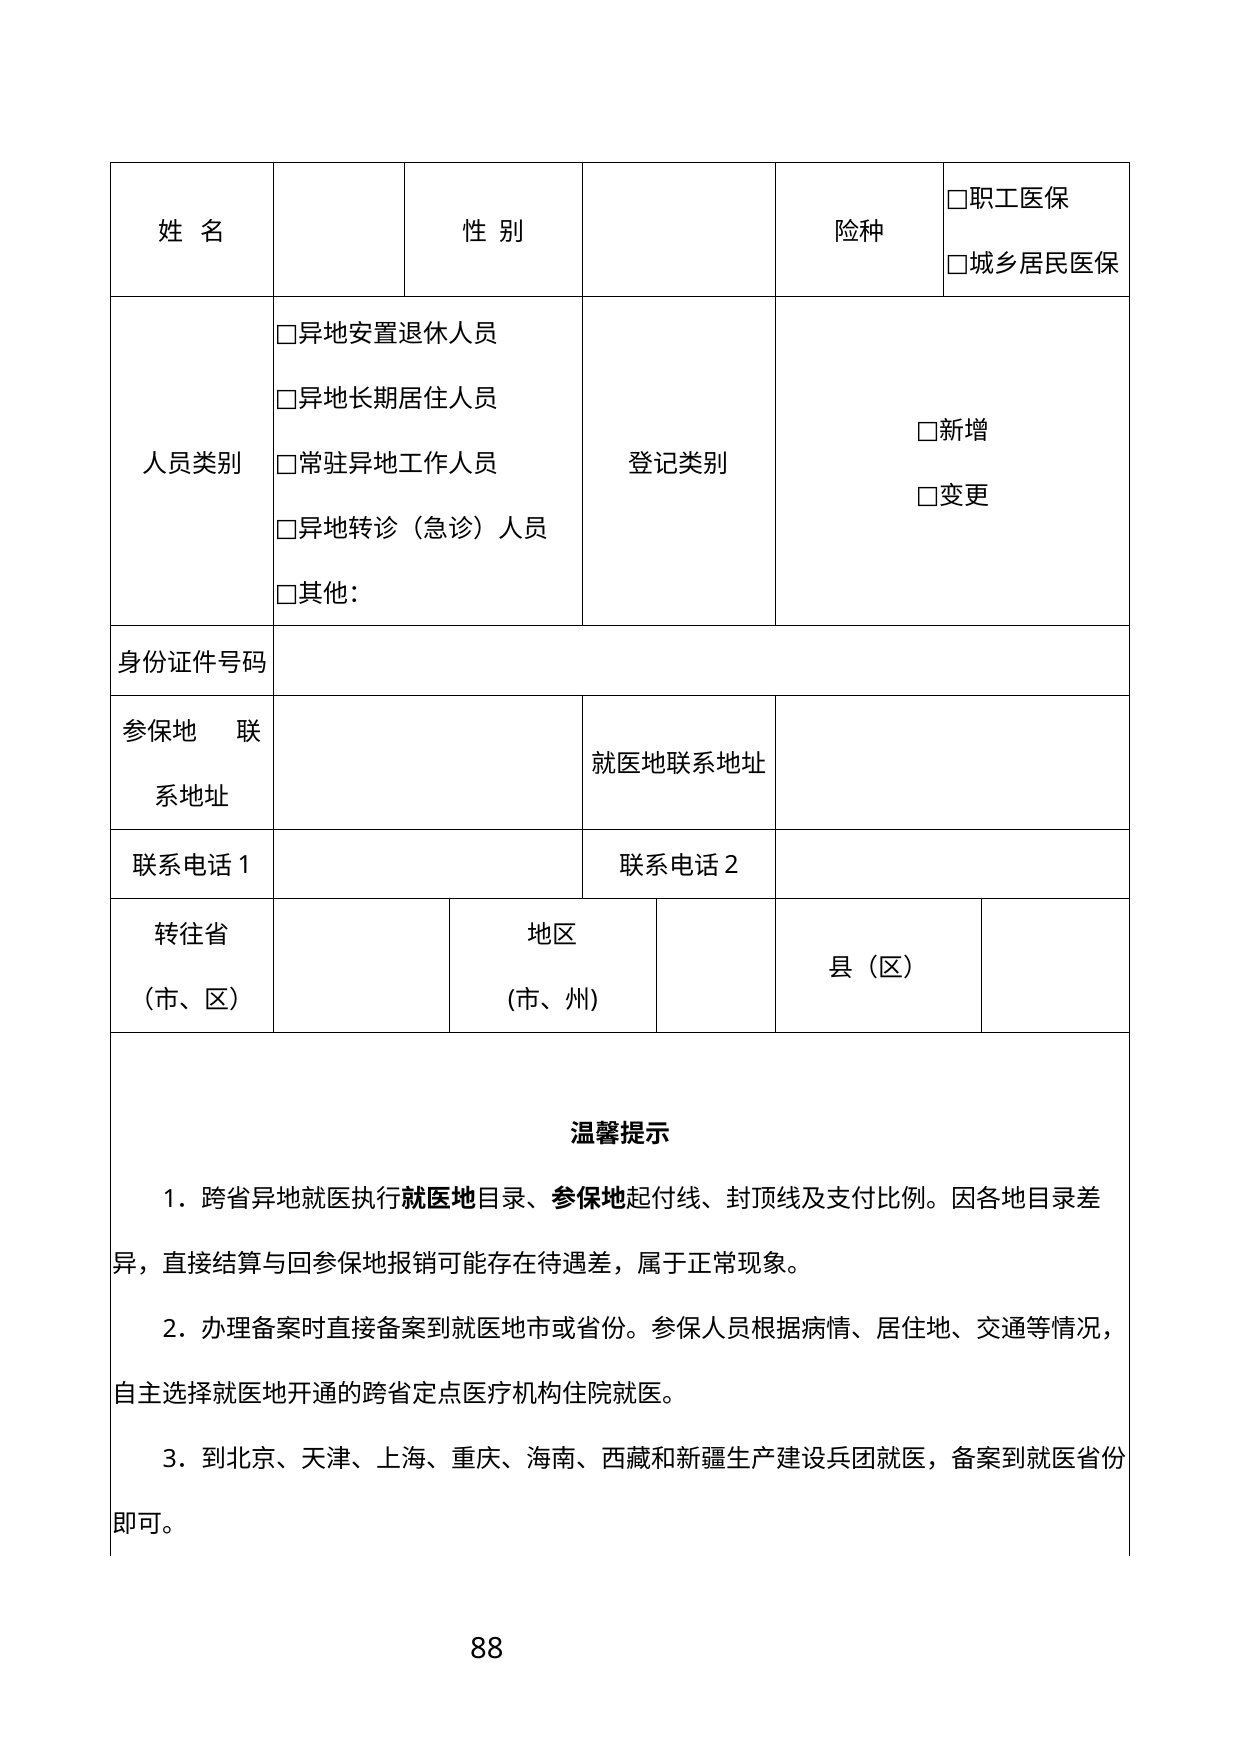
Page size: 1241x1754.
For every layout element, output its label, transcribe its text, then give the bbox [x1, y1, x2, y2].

table_cell [982, 899, 1129, 1032]
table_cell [111, 1033, 1129, 1556]
table_cell [274, 899, 449, 1032]
table_cell [776, 830, 1129, 898]
table_cell 人员类别 [111, 297, 273, 625]
table_cell 身份证件号码 [111, 626, 273, 694]
table_cell [274, 626, 1129, 694]
table_cell □新增 □变更 [776, 297, 1129, 625]
table_cell 转往省 （市、区） [111, 899, 273, 1032]
table_cell [274, 696, 582, 829]
table_cell 姓 名 [111, 163, 273, 296]
table_cell 就医地联系地址 [583, 696, 775, 829]
table_cell □职工医保 □城乡居民医保 [944, 163, 1129, 296]
table_cell 参保地 联系地址 [111, 696, 273, 829]
table_cell [583, 163, 775, 296]
table_cell [274, 830, 582, 898]
table_cell 性 别 [405, 163, 582, 296]
table_cell [274, 163, 404, 296]
table_cell 联系电话1 [111, 830, 273, 898]
table_cell 登记类别 [583, 297, 775, 625]
table_cell 地区 (市、州) [450, 899, 656, 1032]
table_cell [657, 899, 775, 1032]
table_cell 联系电话2 [583, 830, 775, 898]
table_cell 险种 [776, 163, 943, 296]
table_cell [776, 696, 1129, 829]
table_cell 县（区） [776, 899, 981, 1032]
table_cell □异地安置退休人员 □异地长期居住人员 □常驻异地工作人员 □异地转诊（急诊）人员 □其他： [274, 297, 582, 625]
